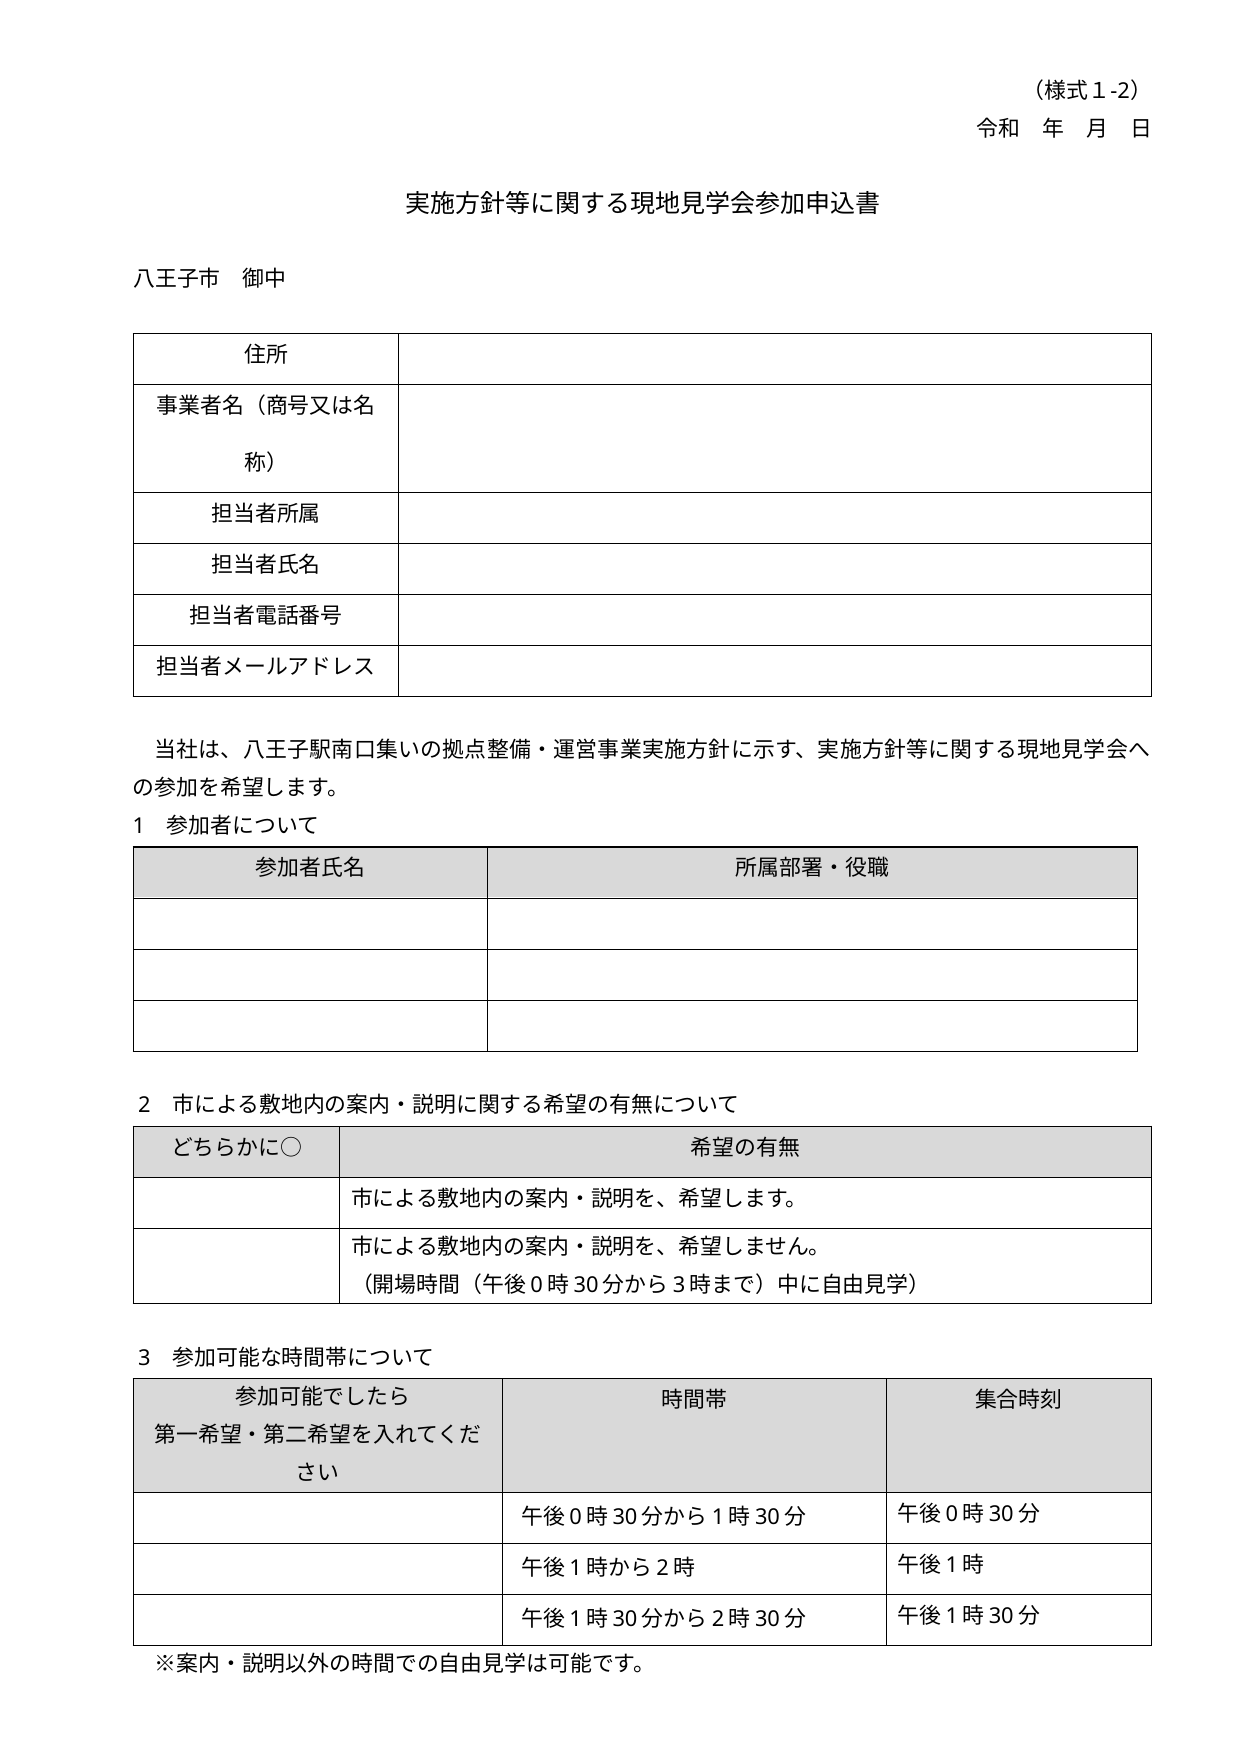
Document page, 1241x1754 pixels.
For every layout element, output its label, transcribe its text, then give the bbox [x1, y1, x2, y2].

text 1 参加者について [89, 808, 1152, 840]
table_header 参加可能でしたら 第一希望・第二希望を入れてください [134, 1379, 502, 1492]
table_cell [134, 1229, 339, 1303]
table_cell [134, 899, 487, 948]
table_cell [399, 595, 1151, 645]
table_header 所属部署・役職 [488, 848, 1137, 897]
text ※案内・説明以外の時間での自由見学は可能です。 [89, 1646, 1152, 1678]
table_header 集合時刻 [887, 1379, 1151, 1492]
table_cell 担当者電話番号 [134, 595, 398, 645]
table_cell 市による敷地内の案内・説明を、希望しません。 （開場時間（午後0時30分から3時まで）中に自由見学） [340, 1229, 1151, 1303]
table_cell 事業者名（商号又は名称） [134, 385, 398, 492]
text 当社は、八王子駅南口集いの拠点整備・運営事業実施方針に示す、実施方針等に関する現地見学会への参加を希望します。 [132, 732, 1152, 802]
table_header 参加者氏名 [134, 848, 487, 897]
table_cell [134, 1178, 339, 1228]
table_cell 担当者メールアドレス [134, 646, 398, 696]
table_header 希望の有無 [340, 1127, 1151, 1177]
text 2 市による敷地内の案内・説明に関する希望の有無について [138, 1087, 1152, 1119]
table_cell [399, 385, 1151, 492]
text 3 参加可能な時間帯について [138, 1340, 1152, 1372]
table_cell 午後0時30分から1時30分 [503, 1493, 886, 1543]
table_cell 午後1時30分から2時30分 [503, 1595, 886, 1645]
table_cell 担当者氏名 [134, 544, 398, 594]
table_cell [134, 1544, 502, 1594]
table_cell 午後0時30分 [887, 1493, 1151, 1543]
table_cell [134, 1001, 487, 1051]
table_header 時間帯 [503, 1379, 886, 1492]
text 八王子市 御中 [118, 258, 1152, 296]
table_header 住所 [134, 334, 398, 384]
table_header どちらかに○ [134, 1127, 339, 1177]
table_cell [399, 544, 1151, 594]
table_cell 担当者所属 [134, 493, 398, 543]
table_cell [134, 1493, 502, 1543]
table_cell [488, 950, 1137, 999]
table_header [399, 334, 1151, 384]
table_cell [134, 950, 487, 999]
text （様式１-2） [89, 71, 1152, 108]
text 令和 年 月 日 [89, 108, 1152, 146]
table_cell 午後1時30分 [887, 1595, 1151, 1645]
table_cell [488, 899, 1137, 948]
table_cell 午後1時から2時 [503, 1544, 886, 1594]
table_cell 市による敷地内の案内・説明を、希望します。 [340, 1178, 1151, 1228]
table_cell [399, 493, 1151, 543]
table_cell [399, 646, 1151, 696]
table_cell 午後1時 [887, 1544, 1151, 1594]
table_cell [134, 1595, 502, 1645]
text 実施方針等に関する現地見学会参加申込書 [89, 183, 1152, 221]
table_cell [488, 1001, 1137, 1051]
